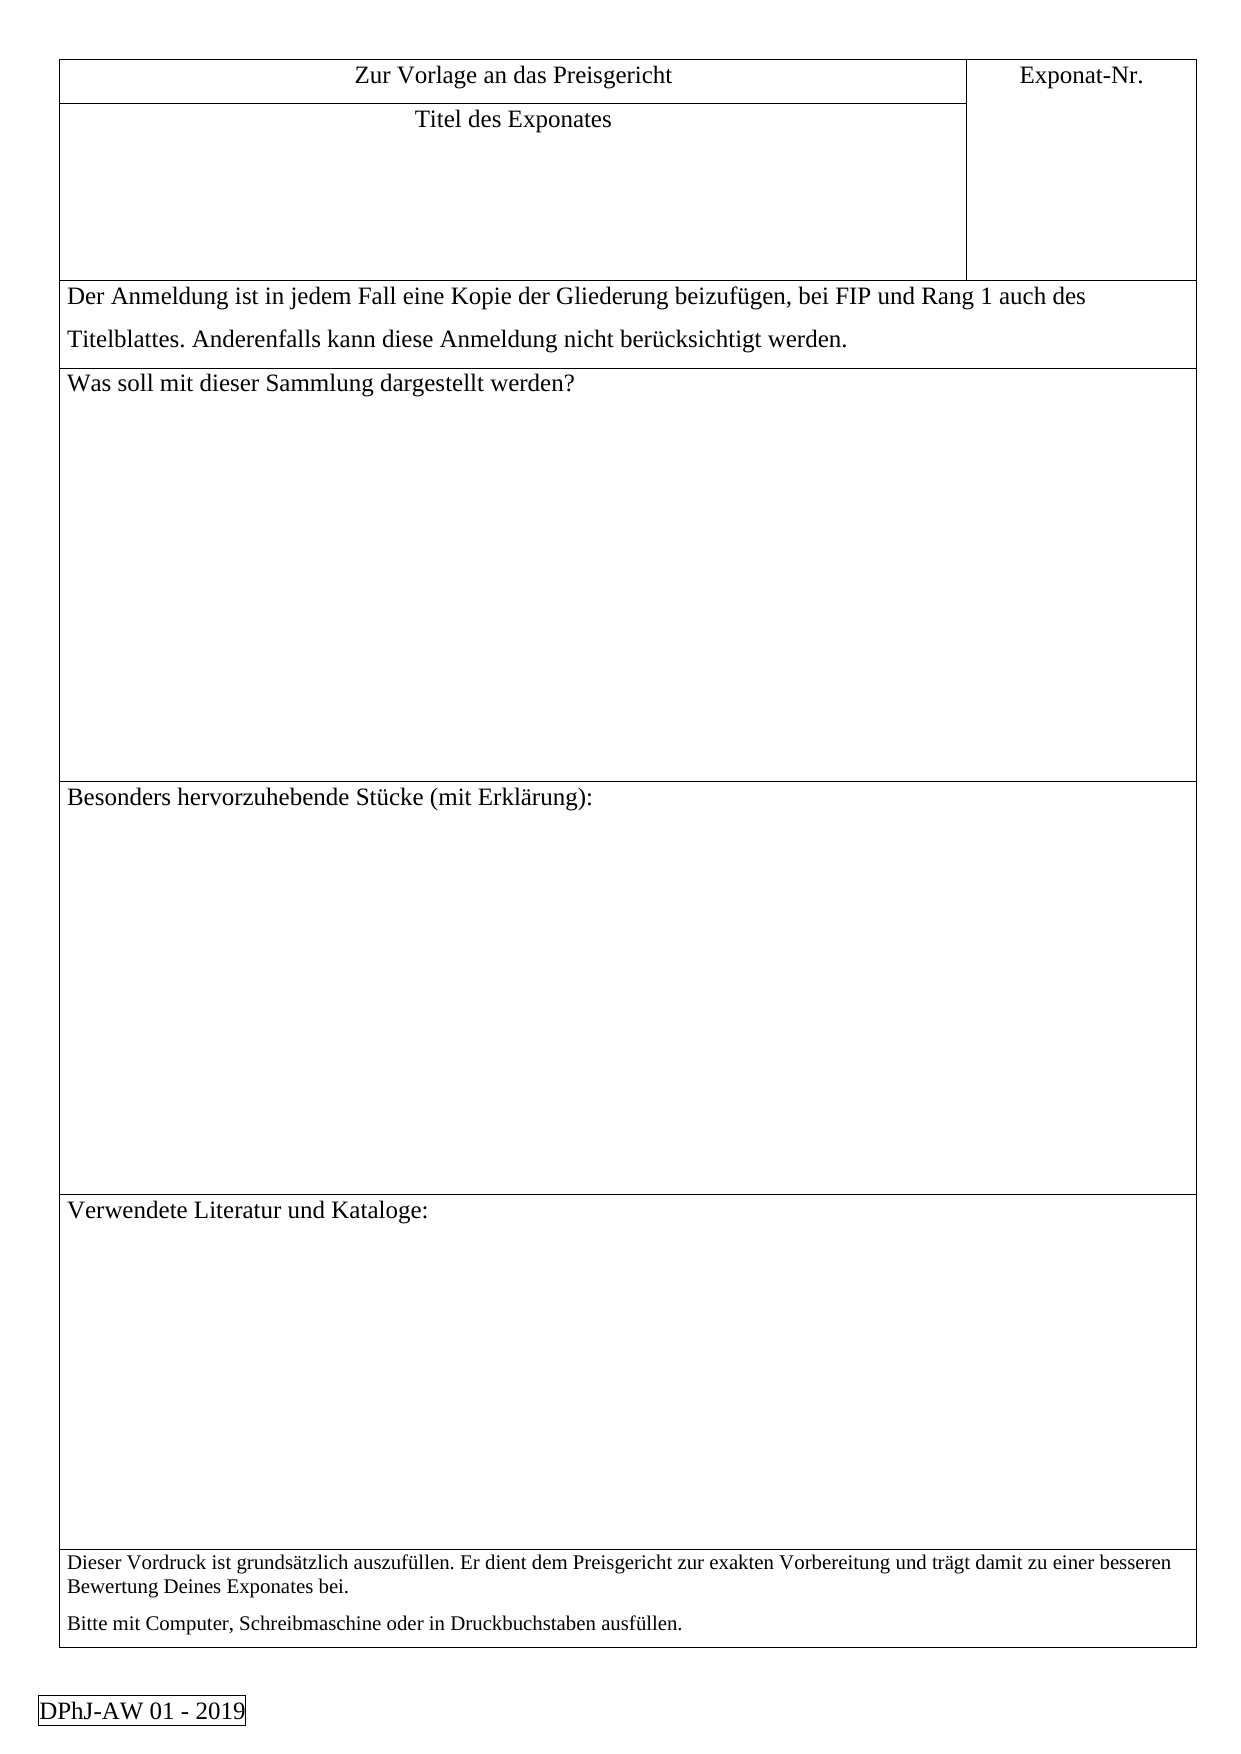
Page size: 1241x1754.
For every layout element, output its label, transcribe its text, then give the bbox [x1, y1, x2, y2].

table_cell Besonders hervorzuhebende Stücke (mit Erklärung): [60, 782, 1196, 1194]
table_cell Der Anmeldung ist in jedem Fall eine Kopie der Gliederung beizufügen, bei FIP und Rang 1 auch des Titelblattes. Anderenfalls kann diese Anmeldung nicht berücksichtigt werden. [60, 281, 1196, 367]
table_header Exponat-Nr. [967, 60, 1196, 280]
table_cell Dieser Vordruck ist grundsätzlich auszufüllen. Er dient dem Preisgericht zur exakten Vorbereitung und trägt damit zu einer besseren Bewertung Deines Exponates bei. Bitte mit Computer, Schreibmaschine oder in Druckbuchstaben ausfüllen. [60, 1550, 1196, 1647]
table_cell Titel des Exponates [60, 104, 966, 280]
table_header Zur Vorlage an das Preisgericht [60, 60, 966, 103]
table_cell Was soll mit dieser Sammlung dargestellt werden? [60, 369, 1196, 781]
table_cell Verwendete Literatur und Kataloge: [60, 1195, 1196, 1549]
